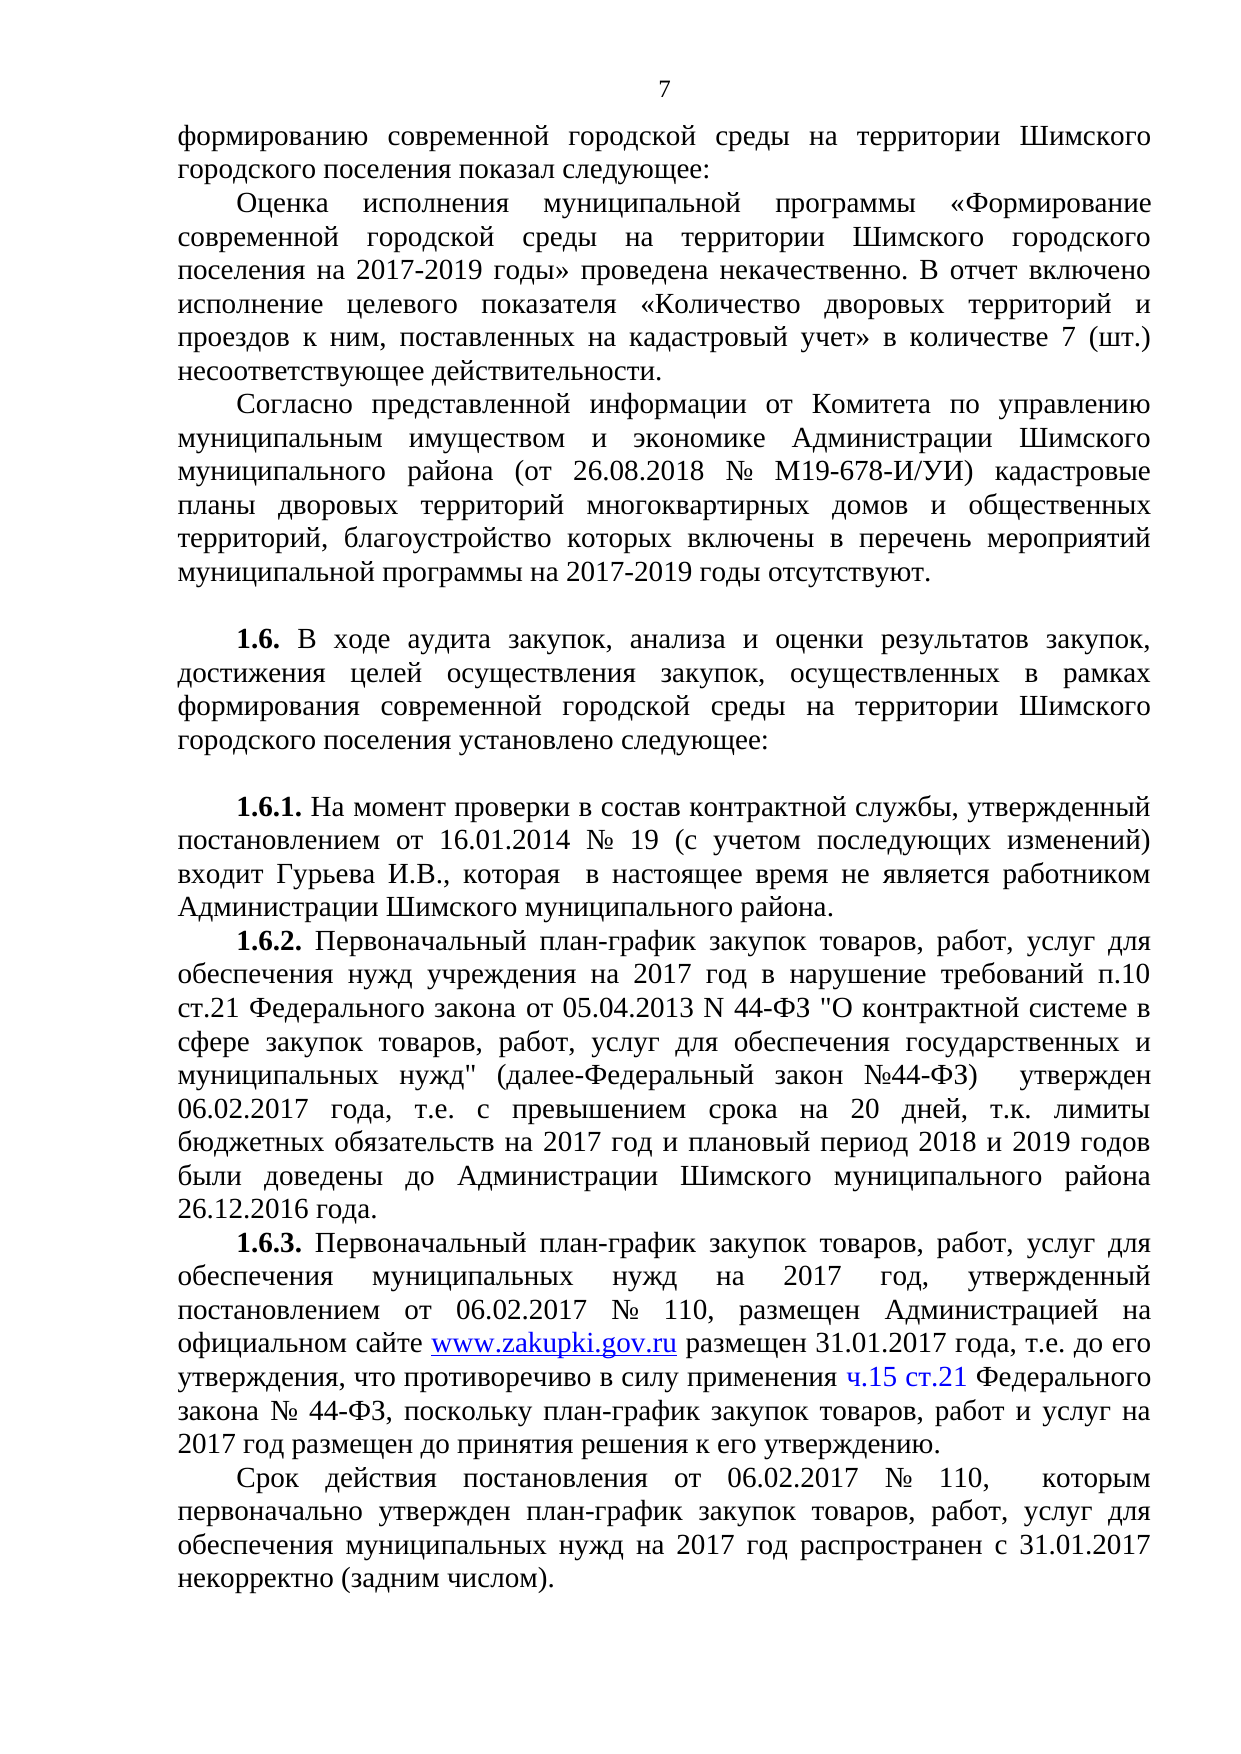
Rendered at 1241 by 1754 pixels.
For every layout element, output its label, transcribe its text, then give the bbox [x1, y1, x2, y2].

text 1.6. В ходе аудита закупок, анализа и оценки результатов закупок, достижения целей осуществления закупок, осуществленных в рамках формирования современной городской среды на территории Шимского городского поселения установлено следующее: [177, 621, 1152, 755]
text Согласно представленной информации от Комитета по управлению муниципальным имуществом и экономике Администрации Шимского муниципального района (от 26.08.2018 № М19-678-И/УИ) кадастровые планы дворовых территорий многоквартирных домов и общественных территорий, благоустройство которых включены в перечень мероприятий муниципальной программы на 2017-2019 годы отсутствуют. [177, 386, 1152, 588]
text Срок действия постановления от 06.02.2017 № 110, которым первоначально утвержден план-график закупок товаров, работ, услуг для обеспечения муниципальных нужд на 2017 год распространен с 31.01.2017 некорректно (задним числом). [177, 1460, 1152, 1594]
text 1.6.1. На момент проверки в состав контрактной службы, утвержденный постановлением от 16.01.2014 № 19 (с учетом последующих изменений) входит Гурьева И.В., которая в настоящее время не является работником Администрации Шимского муниципального района. [177, 789, 1152, 923]
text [177, 118, 1152, 185]
text 1.6.2. Первоначальный план-график закупок товаров, работ, услуг для обеспечения нужд учреждения на 2017 год в нарушение требований п.10 ст.21 Федерального закона от 05.04.2013 N 44-ФЗ "О контрактной системе в сфере закупок товаров, работ, услуг для обеспечения государственных и муниципальных нужд" (далее-Федеральный закон №44-ФЗ) утвержден 06.02.2017 года, т.е. с превышением срока на 20 дней, т.к. лимиты бюджетных обязательств на 2017 год и плановый период 2018 и 2019 годов были доведены до Администрации Шимского муниципального района 26.12.2016 года. [177, 923, 1152, 1225]
text Оценка исполнения муниципальной программы «Формирование современной городской среды на территории Шимского городского поселения на 2017-2019 годы» проведена некачественно. В отчет включено исполнение целевого показателя «Количество дворовых территорий и проездов к ним, поставленных на кадастровый учет» в количестве 7 (шт.) несоответствующее действительности. [177, 185, 1152, 386]
text 1.6.3. Первоначальный план-график закупок товаров, работ, услуг для обеспечения муниципальных нужд на 2017 год, утвержденный постановлением от 06.02.2017 № 110, размещен Администрацией на официальном сайте www.zakupki.gov.ru размещен 31.01.2017 года, т.е. до его утверждения, что противоречиво в силу применения ч.15 ст.21 Федерального закона № 44-ФЗ, поскольку план-график закупок товаров, работ и услуг на 2017 год размещен до принятия решения к его утверждению. [177, 1225, 1152, 1460]
